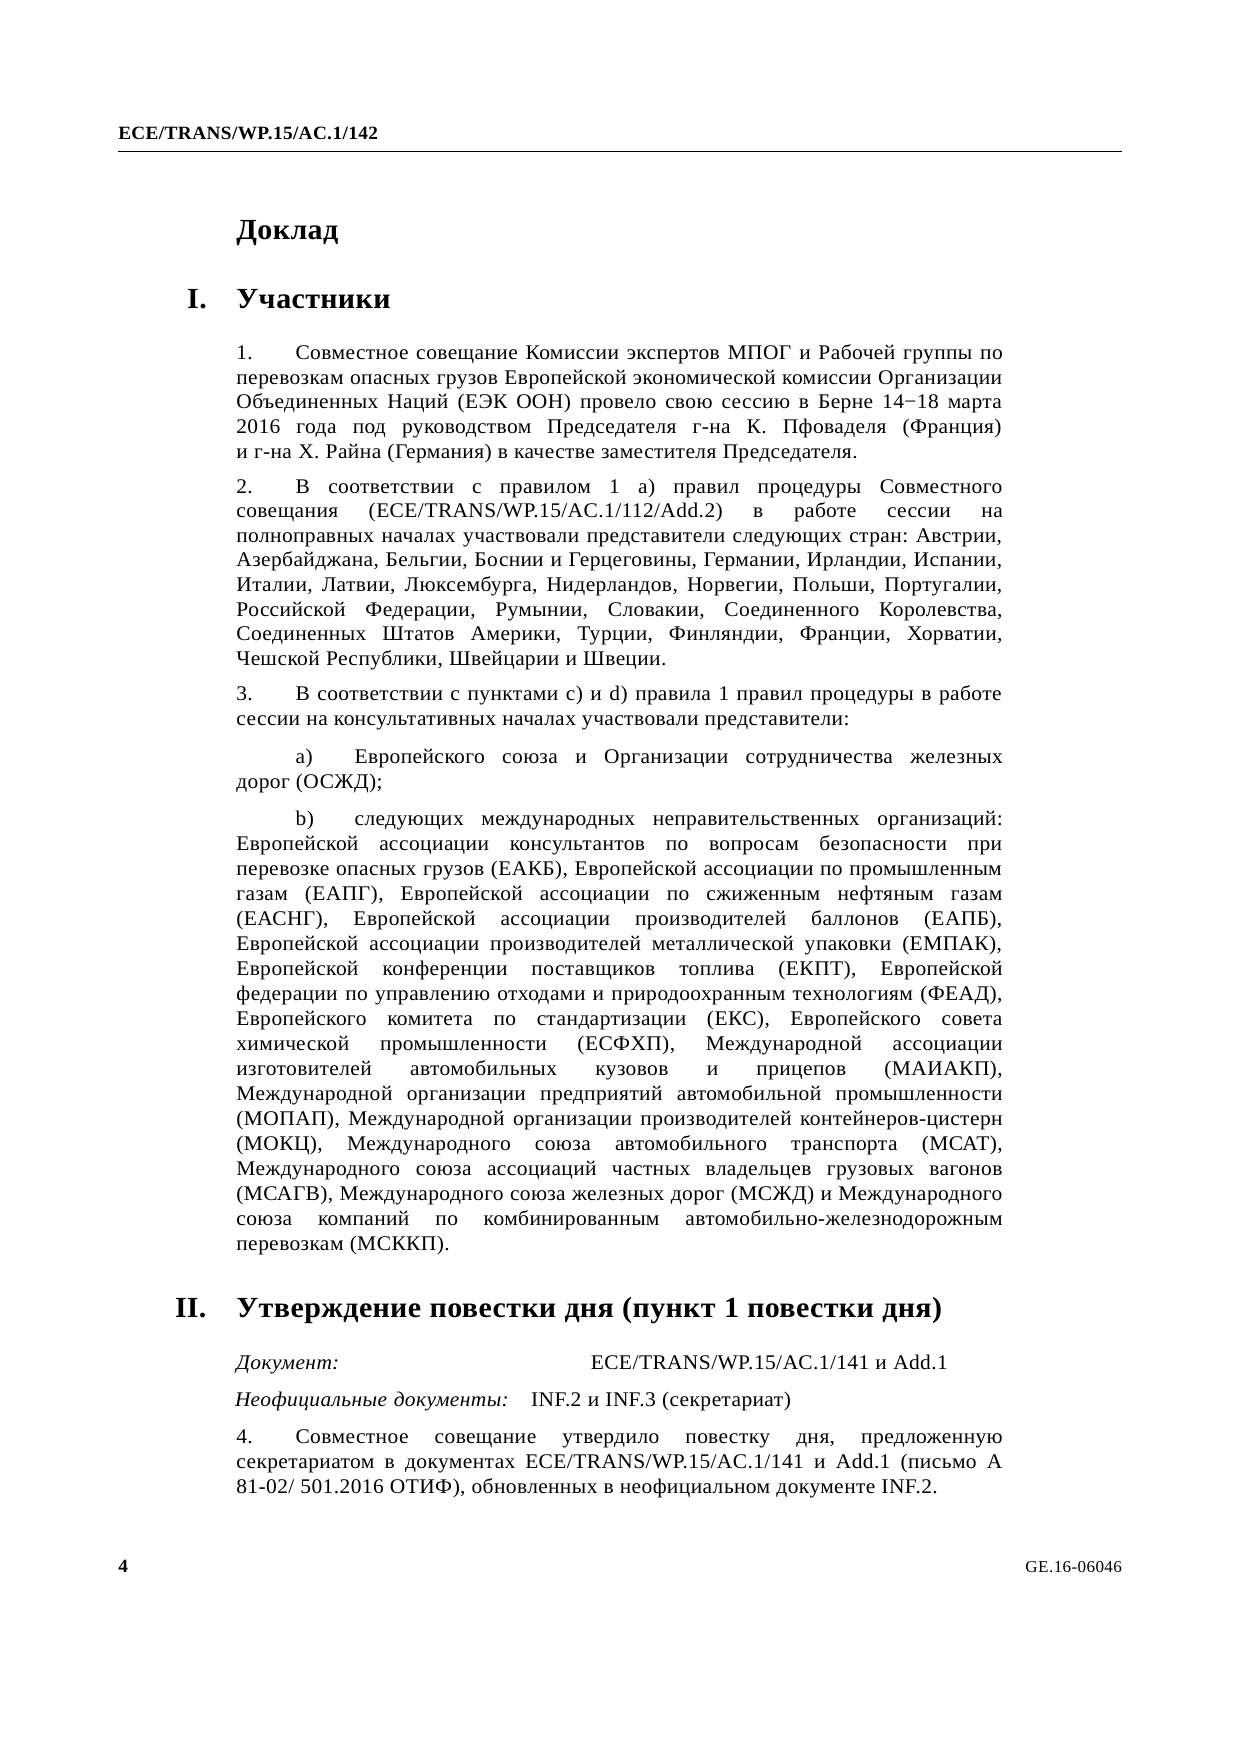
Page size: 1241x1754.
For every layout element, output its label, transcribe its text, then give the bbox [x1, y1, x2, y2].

table_header INF.2 и INF.3 (секретариат) [531, 1386, 1003, 1424]
text I. Участники [118, 283, 1004, 315]
text 4. Совместное совещание утвердило повестку дня, предложенную секретариатом в документах ECE/TRANS/WP.15/AC.1/141 и Add.1 (письмо A 81-02/ 501.2016 ОТИФ), обновленных в неофициальном документе INF.2. [236, 1424, 1004, 1498]
text Документ: ECE/TRANS/WP.15/AC.1/141 и Add.1 [236, 1349, 1004, 1374]
text 1. Совместное совещание Комиссии экспертов МПОГ и Рабочей группы по перевозкам опасных грузов Европейской экономической комиссии Организации Объединенных Наций (ЕЭК ООН) провело свою сессию в Берне 14−18 марта 2016 года под руководством Председателя г-на К. Пфоваделя (Франция) и г-на Х. Райна (Германия) в качестве заместителя Председателя. [236, 340, 1004, 463]
text II. Утверждение повестки дня (пункт 1 повестки дня) [118, 1293, 1004, 1324]
text 2. В соответствии с правилом 1 а) правил процедуры Совместного совещания (ECE/TRANS/WP.15/AC.1/112/Add.2) в работе сессии на полноправных началах участвовали представители следующих стран: Австрии, Азербайджана, Бельгии, Боснии и Герцеговины, Германии, Ирландии, Испании, Италии, Латвии, Люксембурга, Нидерландов, Норвегии, Польши, Португалии, Российской Федерации, Румынии, Словакии, Соединенного Королевства, Соединенных Штатов Америки, Турции, Финляндии, Франции, Хорватии, Чешской Республики, Швейцарии и Швеции. [236, 473, 1004, 670]
text 3. В соответствии с пунктами с) и d) правила 1 правил процедуры в работе сессии на консультативных началах участвовали представители: [236, 680, 1004, 730]
text Доклад [118, 215, 1004, 246]
table_header Неофициальные документы: [235, 1386, 531, 1424]
text b) следующих международных неправительственных организаций: Европейской ассоциации консультантов по вопросам безопасности при перевозке опасных грузов (ЕАКБ), Европейской ассоциации по промышленным газам (ЕАПГ), Европейской ассоциации по сжиженным нефтяным газам (ЕАСНГ), Европейской ассоциации производителей баллонов (ЕАПБ), Европейской ассоциации производителей металлической упаковки (ЕМПАК), Европейской конференции поставщиков топлива (ЕКПТ), Европейской федерации по управлению отходами и природоохранным технологиям (ФЕАД), Европейского комитета по стандартизации (ЕКС), Европейского совета химической промышленности (ЕСФХП), Международной ассоциации изготовителей автомобильных кузовов и прицепов (МАИАКП), Международной организации предприятий автомобильной промышленности (МОПАП), Международной организации производителей контейнеров-цистерн (МОКЦ), Международного союза автомобильного транспорта (МСАТ), Международного союза ассоциаций частных владельцев грузовых вагонов (МСАГВ), Международного союза железных дорог (МСЖД) и Международного союза компаний по комбинированным автомобильно-железнодорожным перевозкам (МСККП). [236, 805, 1004, 1255]
text a) Европейского союза и Организации сотрудничества железных дорог (ОСЖД); [236, 743, 1004, 793]
